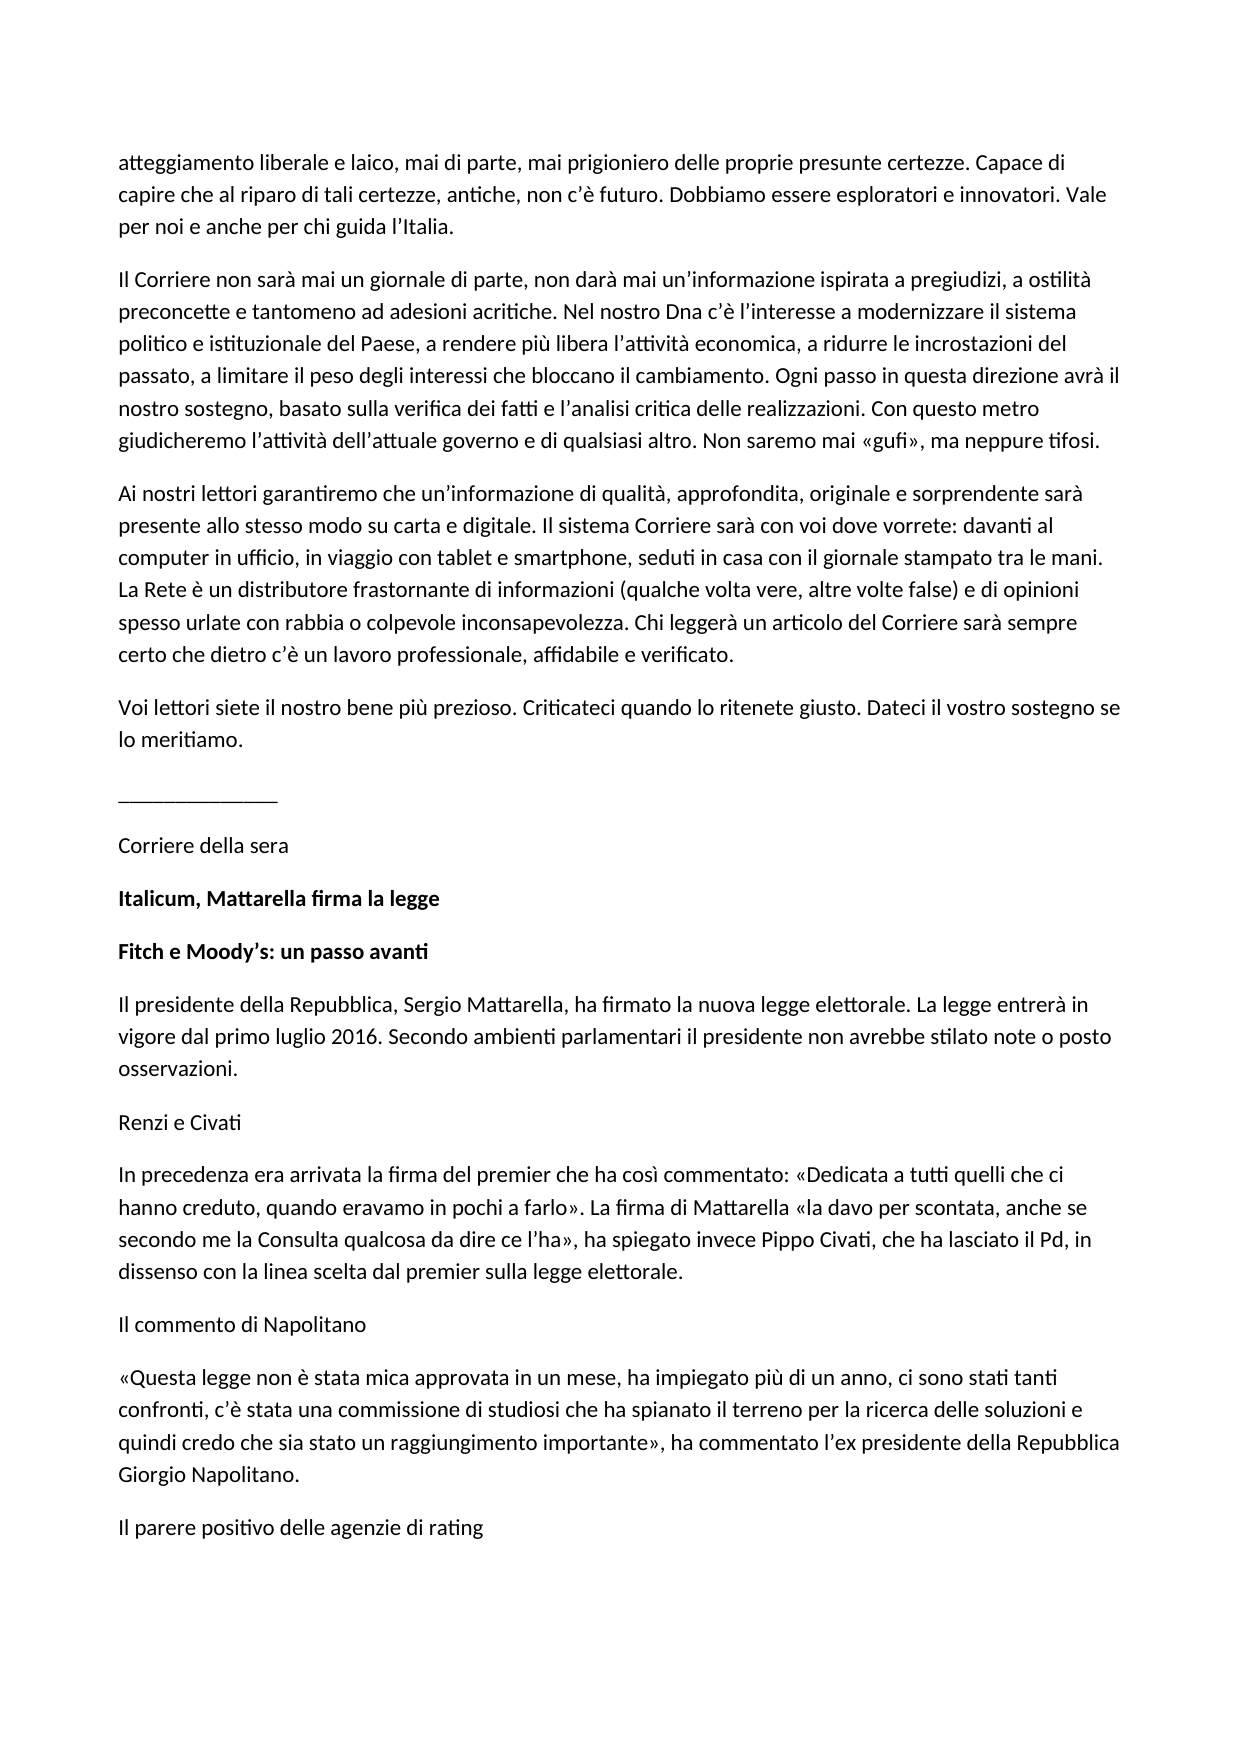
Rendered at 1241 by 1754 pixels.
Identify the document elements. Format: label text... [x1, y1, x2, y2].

text Fitch e Moody’s: un passo avanti [118, 937, 1122, 965]
text Voi lettori siete il nostro bene più prezioso. Criticateci quando lo ritenete giusto. Dateci il vostro sostegno se lo meritiamo. [118, 693, 1122, 753]
text Il commento di Napolitano [118, 1310, 1122, 1338]
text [118, 148, 1122, 240]
text Corriere della sera [118, 831, 1122, 859]
text Renzi e Civati [118, 1108, 1122, 1136]
text Italicum, Mattarella firma la legge [118, 884, 1122, 912]
text Il parere positivo delle agenzie di rating [118, 1513, 1122, 1541]
text ______________ [118, 778, 1122, 806]
text Ai nostri lettori garantiremo che un’informazione di qualità, approfondita, originale e sorprendente sarà presente allo stesso modo su carta e digitale. Il sistema Corriere sarà con voi dove vorrete: davanti al computer in ufficio, in viaggio con tablet e smartphone, seduti in casa con il giornale stampato tra le mani. La Rete è un distributore frastornante di informazioni (qualche volta vere, altre volte false) e di opinioni spesso urlate con rabbia o colpevole inconsapevolezza. Chi leggerà un articolo del Corriere sarà sempre certo che dietro c’è un lavoro professionale, affidabile e verificato. [118, 479, 1122, 668]
text «Questa legge non è stata mica approvata in un mese, ha impiegato più di un anno, ci sono stati tanti confronti, c’è stata una commissione di studiosi che ha spianato il terreno per la ricerca delle soluzioni e quindi credo che sia stato un raggiungimento importante», ha commentato l’ex presidente della Repubblica Giorgio Napolitano. [118, 1363, 1122, 1488]
text Il Corriere non sarà mai un giornale di parte, non darà mai un’informazione ispirata a pregiudizi, a ostilità preconcette e tantomeno ad adesioni acritiche. Nel nostro Dna c’è l’interesse a modernizzare il sistema politico e istituzionale del Paese, a rendere più libera l’attività economica, a ridurre le incrostazioni del passato, a limitare il peso degli interessi che bloccano il cambiamento. Ogni passo in questa direzione avrà il nostro sostegno, basato sulla verifica dei fatti e l’analisi critica delle realizzazioni. Con questo metro giudicheremo l’attività dell’attuale governo e di qualsiasi altro. Non saremo mai «gufi», ma neppure tifosi. [118, 265, 1122, 454]
text Il presidente della Repubblica, Sergio Mattarella, ha firmato la nuova legge elettorale. La legge entrerà in vigore dal primo luglio 2016. Secondo ambienti parlamentari il presidente non avrebbe stilato note o posto osservazioni. [118, 990, 1122, 1083]
text In precedenza era arrivata la firma del premier che ha così commentato: «Dedicata a tutti quelli che ci hanno creduto, quando eravamo in pochi a farlo». La firma di Mattarella «la davo per scontata, anche se secondo me la Consulta qualcosa da dire ce l’ha», ha spiegato invece Pippo Civati, che ha lasciato il Pd, in dissenso con la linea scelta dal premier sulla legge elettorale. [118, 1161, 1122, 1285]
